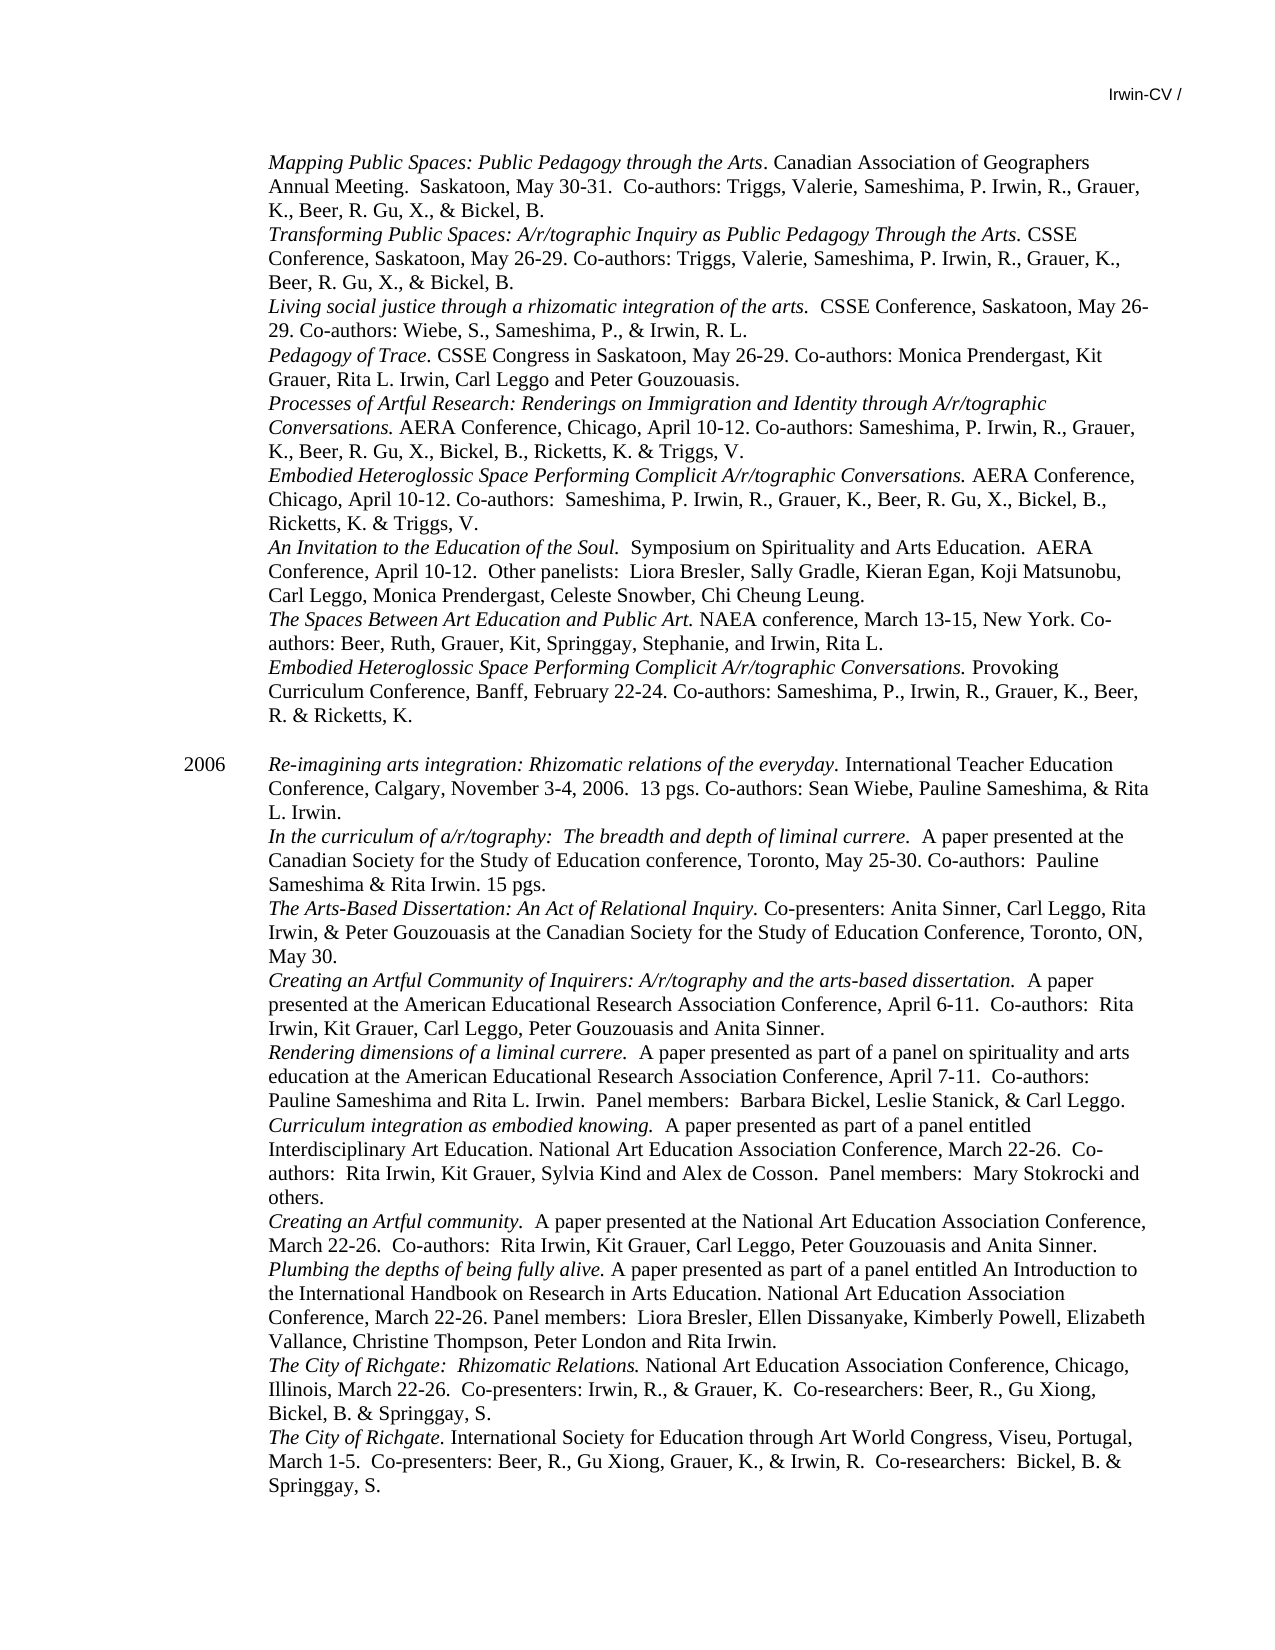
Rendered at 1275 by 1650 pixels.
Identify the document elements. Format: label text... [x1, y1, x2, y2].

text Mapping Public Spaces: Public Pedagogy through the Arts. Canadian Association of Geographers Annual Meeting. Saskatoon, May 30-31. Co-authors: Triggs, Valerie, Sameshima, P. Irwin, R., Grauer, K., Beer, R. Gu, X., & Bickel, B. [268, 150, 1153, 222]
text Plumbing the depths of being fully alive. A paper presented as part of a panel entitled An Introduction to the International Handbook on Research in Arts Education. National Art Education Association Conference, March 22-26. Panel members: Liora Bresler, Ellen Dissanyake, Kimberly Powell, Elizabeth Vallance, Christine Thompson, Peter London and Rita Irwin. [268, 1257, 1153, 1353]
text The City of Richgate. International Society for Education through Art World Congress, Viseu, Portugal, March 1-5. Co-presenters: Beer, R., Gu Xiong, Grauer, K., & Irwin, R. Co-researchers: Bickel, B. & Springgay, S. [268, 1425, 1153, 1497]
text The Arts-Based Dissertation: An Act of Relational Inquiry. Co-presenters: Anita Sinner, Carl Leggo, Rita Irwin, & Peter Gouzouasis at the Canadian Society for the Study of Education Conference, Toronto, ON, May 30. [268, 896, 1181, 968]
text The City of Richgate: Rhizomatic Relations. National Art Education Association Conference, Chicago, Illinois, March 22-26. Co-presenters: Irwin, R., & Grauer, K. Co-researchers: Beer, R., Gu Xiong, Bickel, B. & Springgay, S. [268, 1353, 1153, 1425]
text 2006 Re-imagining arts integration: Rhizomatic relations of the everyday. International Teacher Education Conference, Calgary, November 3-4, 2006. 13 pgs. Co-authors: Sean Wiebe, Pauline Sameshima, & Rita L. Irwin. [184, 752, 1153, 824]
text Processes of Artful Research: Renderings on Immigration and Identity through A/r/tographic Conversations. AERA Conference, Chicago, April 10-12. Co-authors: Sameshima, P. Irwin, R., Grauer, K., Beer, R. Gu, X., Bickel, B., Ricketts, K. & Triggs, V. [268, 391, 1153, 463]
text Pedagogy of Trace. CSSE Congress in Saskatoon, May 26-29. Co-authors: Monica Prendergast, Kit Grauer, Rita L. Irwin, Carl Leggo and Peter Gouzouasis. [268, 342, 1153, 391]
text Living social justice through a rhizomatic integration of the arts. CSSE Conference, Saskatoon, May 26-29. Co-authors: Wiebe, S., Sameshima, P., & Irwin, R. L. [268, 294, 1153, 342]
text Embodied Heteroglossic Space Performing Complicit A/r/tographic Conversations. Provoking Curriculum Conference, Banff, February 22-24. Co-authors: Sameshima, P., Irwin, R., Grauer, K., Beer, R. & Ricketts, K. [268, 655, 1153, 727]
text Rendering dimensions of a liminal currere. A paper presented as part of a panel on spirituality and arts education at the American Educational Research Association Conference, April 7-11. Co-authors: Pauline Sameshima and Rita L. Irwin. Panel members: Barbara Bickel, Leslie Stanick, & Carl Leggo. [268, 1040, 1153, 1112]
text In the curriculum of a/r/tography: The breadth and depth of liminal currere. A paper presented at the Canadian Society for the Study of Education conference, Toronto, May 25-30. Co-authors: Pauline Sameshima & Rita Irwin. 15 pgs. [268, 824, 1153, 896]
text Creating an Artful community. A paper presented at the National Art Education Association Conference, March 22-26. Co-authors: Rita Irwin, Kit Grauer, Carl Leggo, Peter Gouzouasis and Anita Sinner. [268, 1209, 1153, 1257]
text The Spaces Between Art Education and Public Art. NAEA conference, March 13-15, New York. Co-authors: Beer, Ruth, Grauer, Kit, Springgay, Stephanie, and Irwin, Rita L. [268, 607, 1153, 655]
text Embodied Heteroglossic Space Performing Complicit A/r/tographic Conversations. AERA Conference, Chicago, April 10-12. Co-authors: Sameshima, P. Irwin, R., Grauer, K., Beer, R. Gu, X., Bickel, B., Ricketts, K. & Triggs, V. [268, 463, 1153, 535]
text Curriculum integration as embodied knowing. A paper presented as part of a panel entitled Interdisciplinary Art Education. National Art Education Association Conference, March 22-26. Co-authors: Rita Irwin, Kit Grauer, Sylvia Kind and Alex de Cosson. Panel members: Mary Stokrocki and others. [268, 1112, 1153, 1209]
text Creating an Artful Community of Inquirers: A/r/tography and the arts-based dissertation. A paper presented at the American Educational Research Association Conference, April 6-11. Co-authors: Rita Irwin, Kit Grauer, Carl Leggo, Peter Gouzouasis and Anita Sinner. [268, 968, 1153, 1040]
text An Invitation to the Education of the Soul. Symposium on Spirituality and Arts Education. AERA Conference, April 10-12. Other panelists: Liora Bresler, Sally Gradle, Kieran Egan, Koji Matsunobu, Carl Leggo, Monica Prendergast, Celeste Snowber, Chi Cheung Leung. [268, 535, 1153, 607]
text Transforming Public Spaces: A/r/tographic Inquiry as Public Pedagogy Through the Arts. CSSE Conference, Saskatoon, May 26-29. Co-authors: Triggs, Valerie, Sameshima, P. Irwin, R., Grauer, K., Beer, R. Gu, X., & Bickel, B. [268, 222, 1153, 294]
